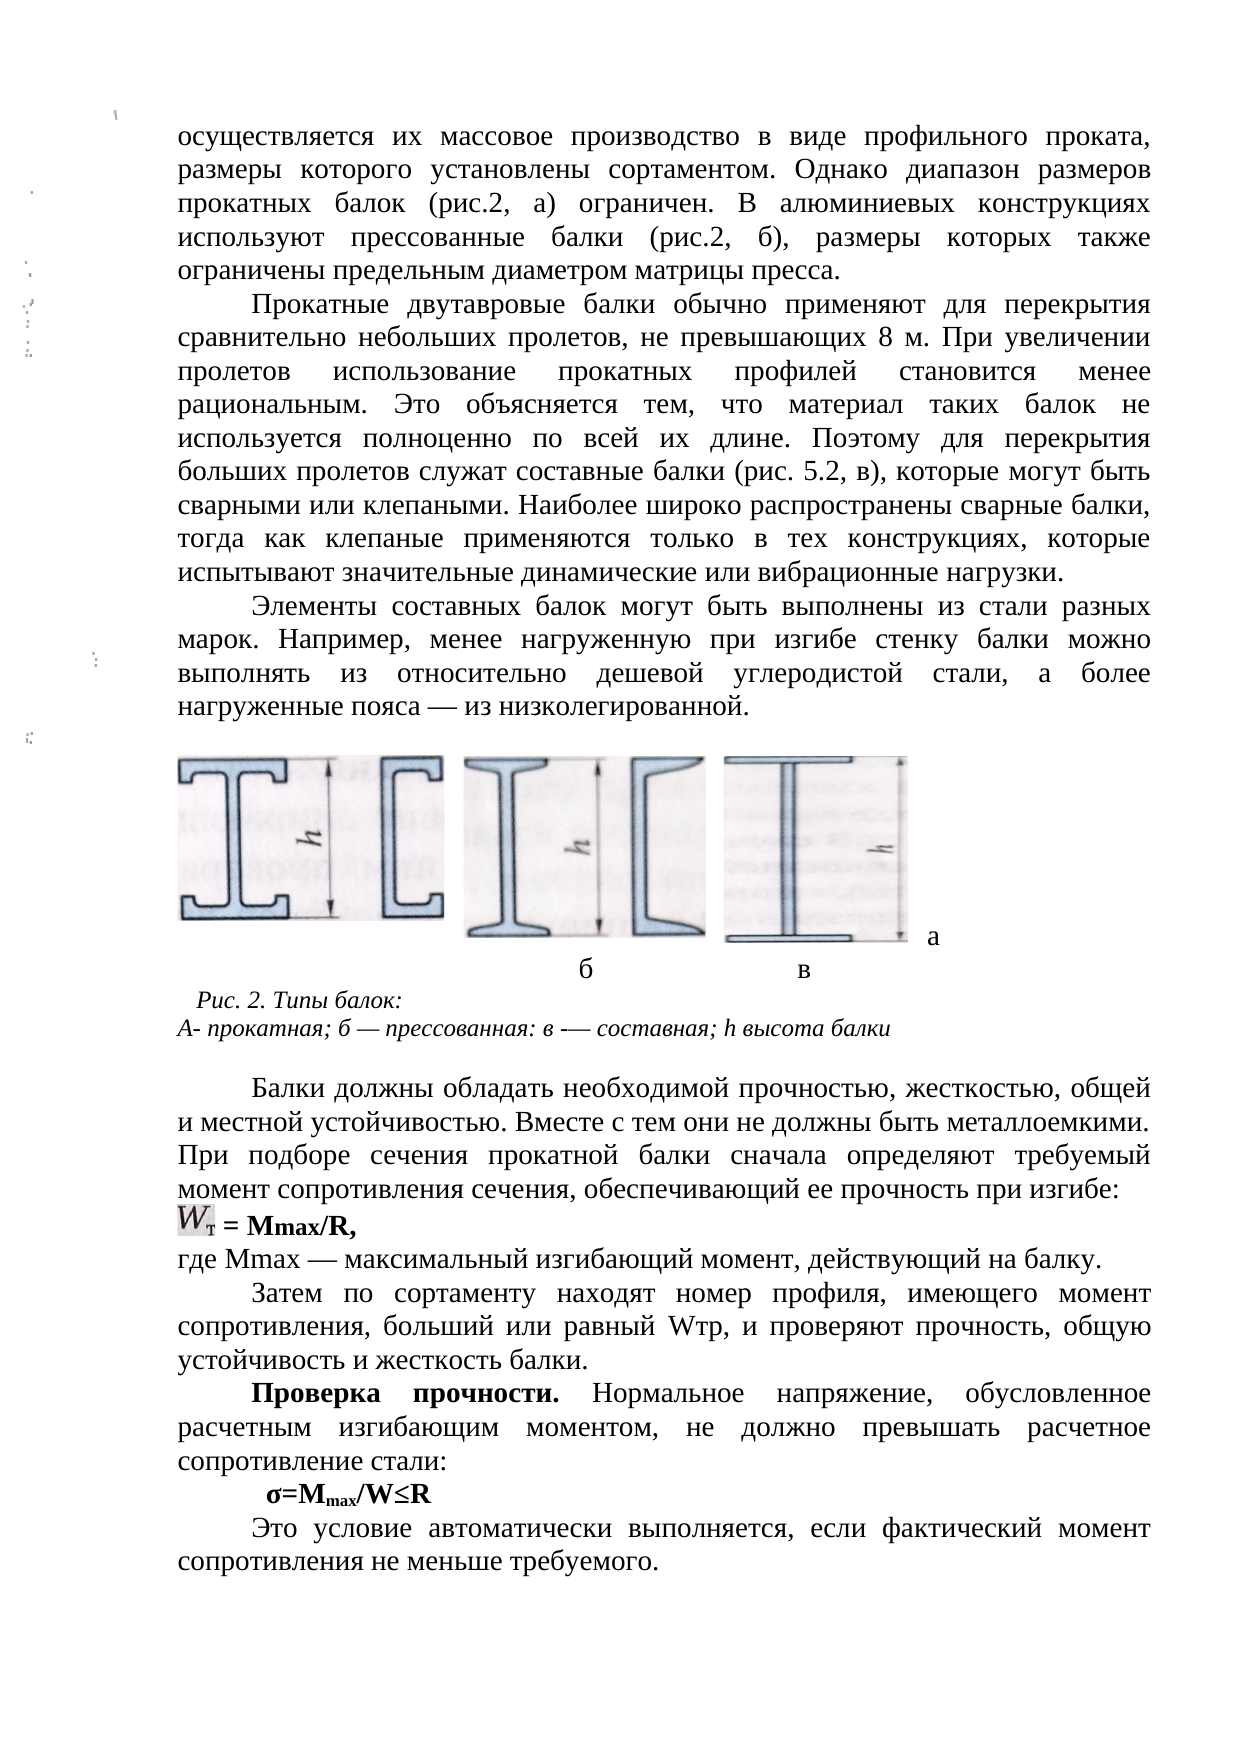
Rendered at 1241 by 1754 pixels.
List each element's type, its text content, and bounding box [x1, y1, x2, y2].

text А- прокатная; б — прессованная: в -— составная; h высота балки [177, 1013, 1152, 1042]
picture [177, 755, 445, 921]
text где Мmах — максимальный изгибающий момент, действующий на балку. [177, 1241, 1152, 1275]
text Затем по сортаменту находят номер профиля, имеющего момент сопротивления, больший или равный Wтр, и проверяют прочность, общую устойчивость и жесткость балки. [177, 1275, 1152, 1376]
text σ=Мmax/W≤R [177, 1476, 1152, 1510]
text Балки должны обладать необходимой прочностью, жесткостью, общей и местной устойчивостью. Вместе с тем они не должны быть металлоемкими. [177, 1070, 1152, 1137]
text = Mmax/R, [177, 1204, 1152, 1241]
picture [177, 1204, 216, 1236]
picture [25, 738, 32, 744]
picture [723, 756, 909, 943]
picture [113, 110, 118, 120]
text Рис. 2. Типы балок: [177, 985, 1152, 1013]
text а [177, 918, 1152, 951]
text Проверка прочности. Нормальное напряжение, обусловленное расчетным изгибающим моментом, не должно превышать расчетное сопротивление стали: [177, 1376, 1152, 1476]
text При подборе сечения прокатной балки сначала определяют требуемый момент сопротивления сечения, обеспечивающий ее прочность при изгибе: [177, 1137, 1152, 1204]
text б в [177, 951, 1152, 985]
text Элементы составных балок могут быть выполнены из стали разных марок. Например, менее нагруженную при изгибе стенку балки можно выполнять из относительно дешевой углеродистой стали, а более нагруженные пояса — из низколегированной. [177, 588, 1152, 722]
picture [463, 756, 706, 938]
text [177, 118, 1152, 286]
text Это условие автоматически выполняется, если фактический момент сопротивления не меньше требуемого. [177, 1510, 1152, 1577]
text Прокатные двутавровые балки обычно применяют для перекрытия сравнительно небольших пролетов, не превышающих 8 м. При увеличении пролетов использование прокатных профилей становится менее рациональным. Это объясняется тем, что материал таких балок не используется полноценно по всей их длине. Поэтому для перекрытия больших пролетов служат составные балки (рис. 5.2, в), которые могут быть сварными или клепаными. Наиболее широко распространены сварные балки, тогда как клепаные применяются только в тех конструкциях, которые испытывают значительные динамические или вибрационные нагрузки. [177, 286, 1152, 588]
